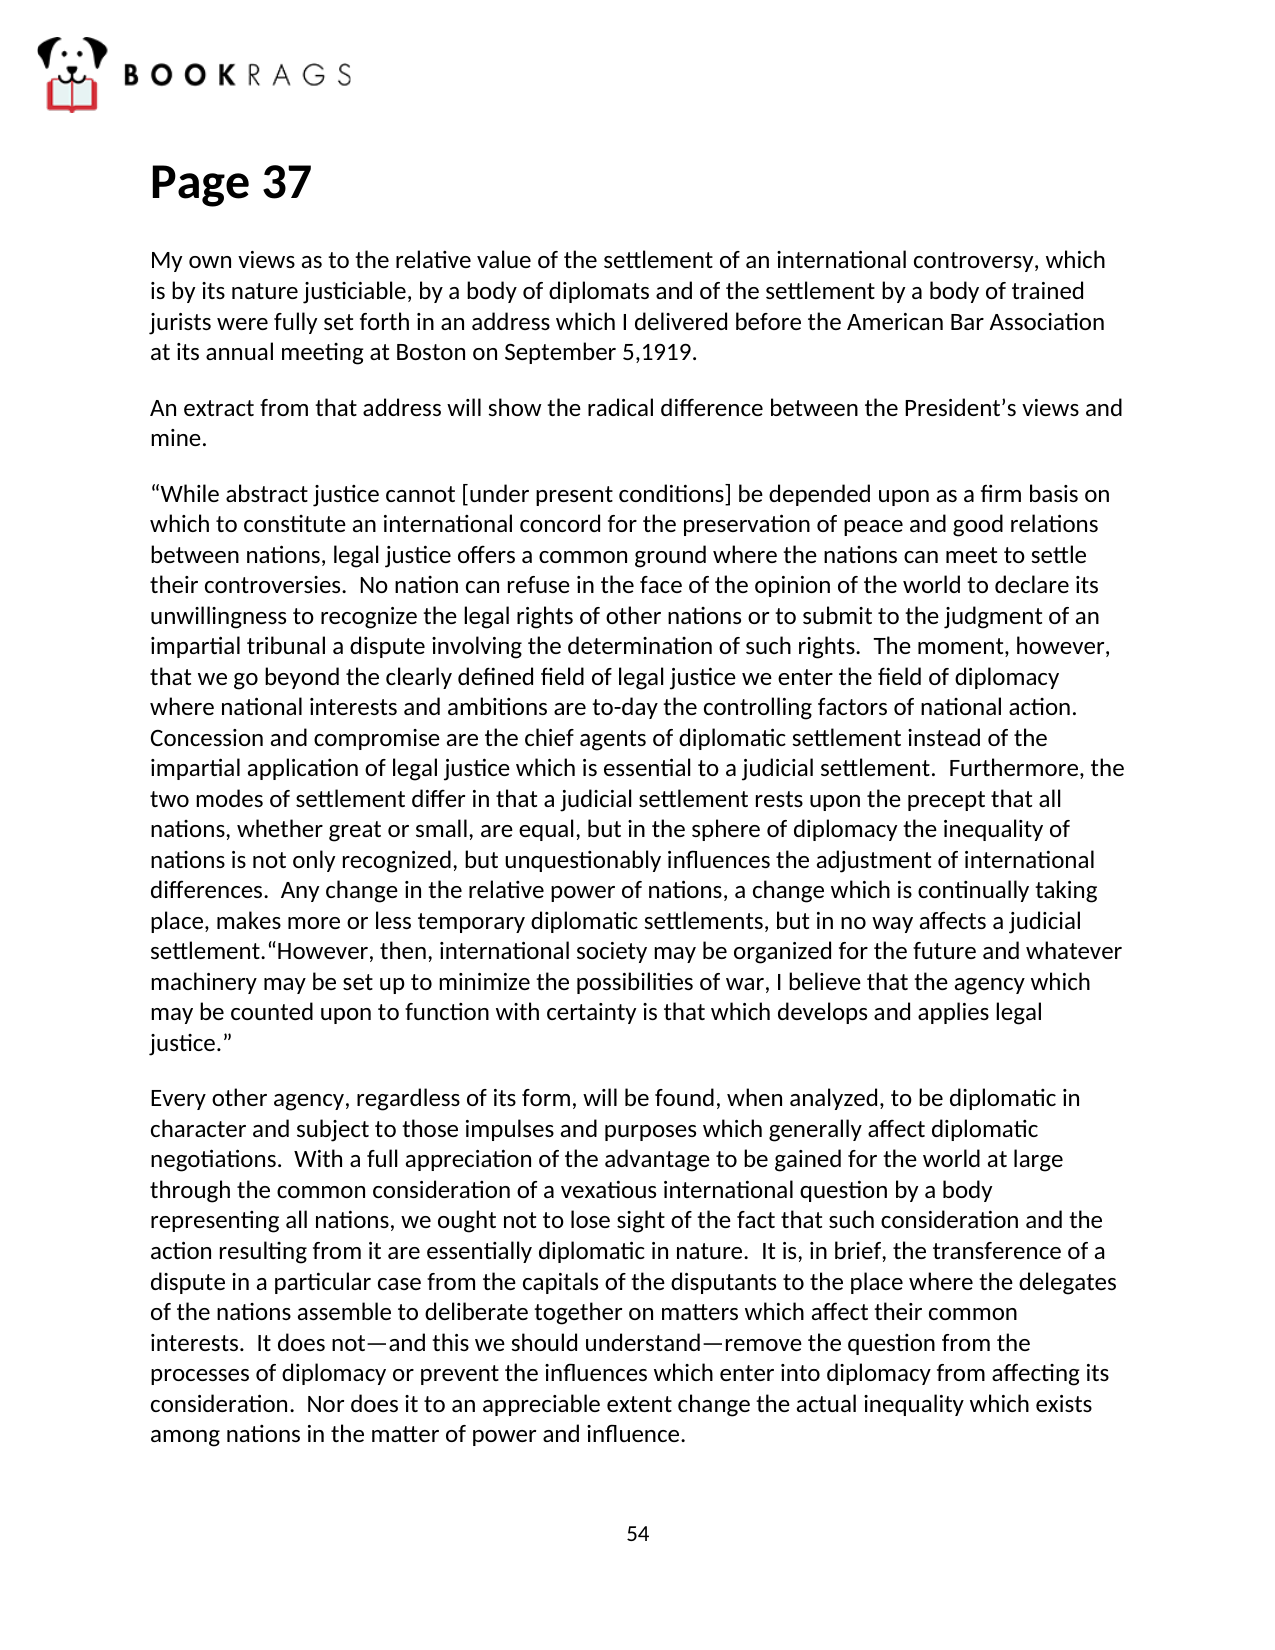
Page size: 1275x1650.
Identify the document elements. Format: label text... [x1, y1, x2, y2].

text An extract from that address will show the radical difference between the President’s views and mine. [150, 392, 1125, 453]
text Page 37 [150, 150, 1125, 211]
text Every other agency, regardless of its form, will be found, when analyzed, to be diplomatic in character and subject to those impulses and purposes which generally affect diplomatic negotiations. With a full appreciation of the advantage to be gained for the world at large through the common consideration of a vexatious international question by a body representing all nations, we ought not to lose sight of the fact that such consideration and the action resulting from it are essentially diplomatic in nature. It is, in brief, the transference of a dispute in a particular case from the capitals of the disputants to the place where the delegates of the nations assemble to deliberate together on matters which affect their common interests. It does not—­and this we should understand—­remove the question from the processes of diplomacy or prevent the influences which enter into diplomacy from affecting its consideration. Nor does it to an appreciable extent change the actual inequality which exists among nations in the matter of power and influence. [150, 1083, 1125, 1449]
text My own views as to the relative value of the settlement of an international controversy, which is by its nature justiciable, by a body of diplomats and of the settlement by a body of trained jurists were fully set forth in an address which I delivered before the American Bar Association at its annual meeting at Boston on September 5,1919. [150, 244, 1125, 367]
picture [37, 37, 351, 113]
text “While abstract justice cannot [under present conditions] be depended upon as a firm basis on which to constitute an international concord for the preservation of peace and good relations between nations, legal justice offers a common ground where the nations can meet to settle their controversies. No nation can refuse in the face of the opinion of the world to declare its unwillingness to recognize the legal rights of other nations or to submit to the judgment of an impartial tribunal a dispute involving the determination of such rights. The moment, however, that we go beyond the clearly defined field of legal justice we enter the field of diplomacy where national interests and ambitions are to-day the controlling factors of national action. Concession and compromise are the chief agents of diplomatic settlement instead of the impartial application of legal justice which is essential to a judicial settlement. Furthermore, the two modes of settlement differ in that a judicial settlement rests upon the precept that all nations, whether great or small, are equal, but in the sphere of diplomacy the inequality of nations is not only recognized, but unquestionably influences the adjustment of international differences. Any change in the relative power of nations, a change which is continually taking place, makes more or less temporary diplomatic settlements, but in no way affects a judicial settlement.“However, then, international society may be organized for the future and whatever machinery may be set up to minimize the possibilities of war, I believe that the agency which may be counted upon to function with certainty is that which develops and applies legal justice.” [150, 478, 1125, 1058]
